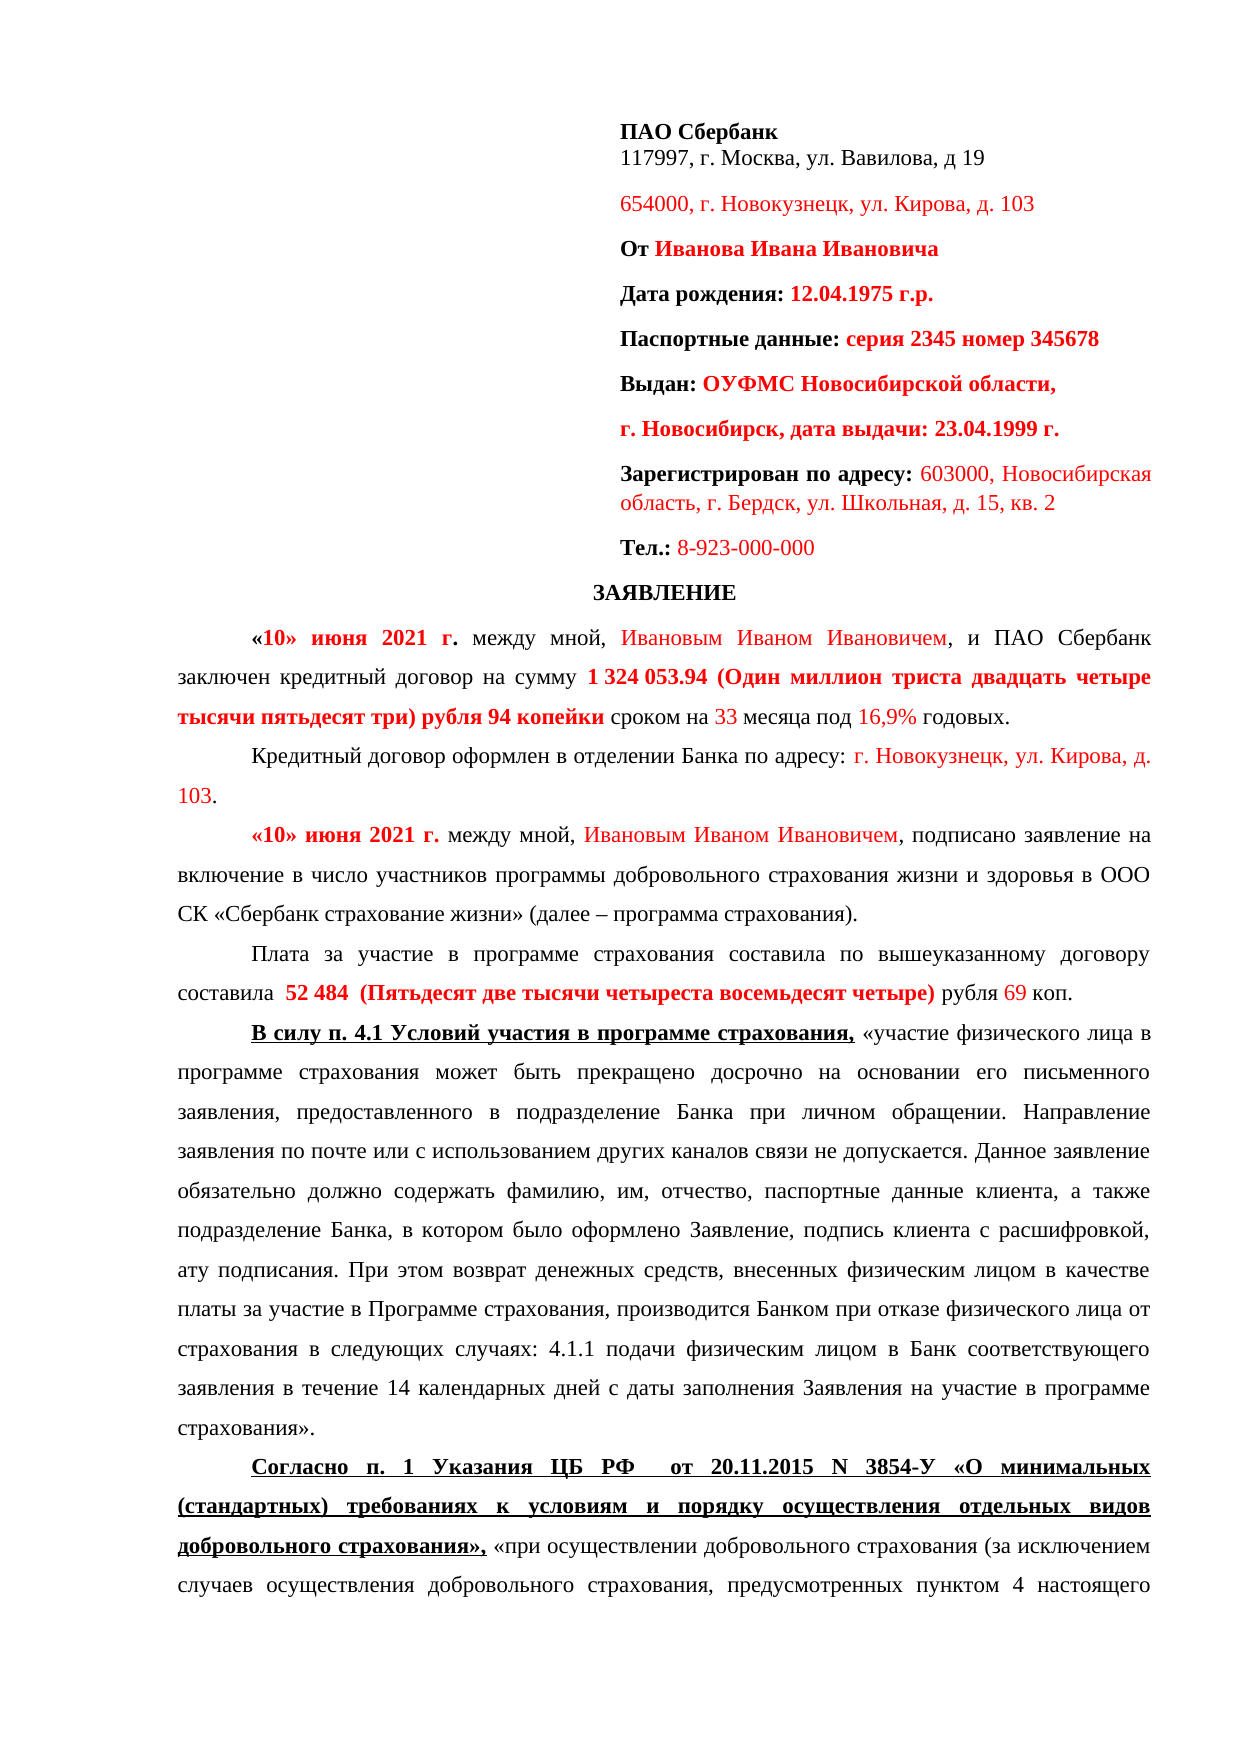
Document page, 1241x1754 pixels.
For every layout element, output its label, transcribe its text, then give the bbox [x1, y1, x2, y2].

text Плата за участие в программе страхования составила по вышеуказанному договору составила 52 484 (Пятьдесят две тысячи четыреста восемьдесят четыре) рубля 69 коп. [177, 940, 1152, 1006]
text Тел.: 8-923-000-000 [546, 534, 1152, 560]
text «10» июня 2021 г. между мной, Ивановым Иваном Ивановичем, и ПАО Сбербанк заключен кредитный договор на сумму 1 324 053.94 (Один миллион триста двадцать четыре тысячи пятьдесят три) рубля 94 копейки сроком на 33 месяца под 16,9% годовых. [177, 624, 1152, 729]
text 654000, г. Новокузнецк, ул. Кирова, д. 103 [546, 189, 1152, 216]
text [177, 1453, 1152, 1598]
text Дата рождения: 12.04.1975 г.р. [620, 280, 1152, 306]
text Выдан: ОУФМС Новосибирской области, [620, 370, 1152, 396]
text От Иванова Ивана Ивановича [620, 235, 1152, 261]
text г. Новосибирск, дата выдачи: 23.04.1999 г. [620, 415, 1152, 441]
text Зарегистрирован по адресу: 603000, Новосибирская область, г. Бердск, ул. Школьная, д. 15, кв. 2 [620, 460, 1152, 515]
text ПАО Сбербанк [546, 118, 1152, 144]
text Кредитный договор оформлен в отделении Банка по адресу: г. Новокузнецк, ул. Кирова, д. 103. [177, 742, 1152, 808]
text «10» июня 2021 г. между мной, Ивановым Иваном Ивановичем, подписано заявление на включение в число участников программы добровольного страхования жизни и здоровья в ООО СК «Сбербанк страхование жизни» (далее – программа страхования). [177, 821, 1152, 927]
text ЗАЯВЛЕНИЕ [177, 579, 1152, 605]
text В силу п. 4.1 Условий участия в программе страхования, «участие физического лица в программе страхования может быть прекращено досрочно на основании его письменного заявления, предоставленного в подразделение Банка при личном обращении. Направление заявления по почте или с использованием других каналов связи не допускается. Данное заявление обязательно должно содержать фамилию, им, отчество, паспортные данные клиента, а также подразделение Банка, в котором было оформлено Заявление, подпись клиента с расшифровкой, ату подписания. При этом возврат денежных средств, внесенных физическим лицом в качестве платы за участие в Программе страхования, производится Банком при отказе физического лица от страхования в следующих случаях: 4.1.1 подачи физическим лицом в Банк соответствующего заявления в течение 14 календарных дней с даты заполнения Заявления на участие в программе страхования». [177, 1019, 1152, 1440]
text Паспортные данные: серия 2345 номер 345678 [620, 325, 1152, 351]
text 117997, г. Москва, ул. Вавилова, д 19 [546, 144, 1152, 171]
